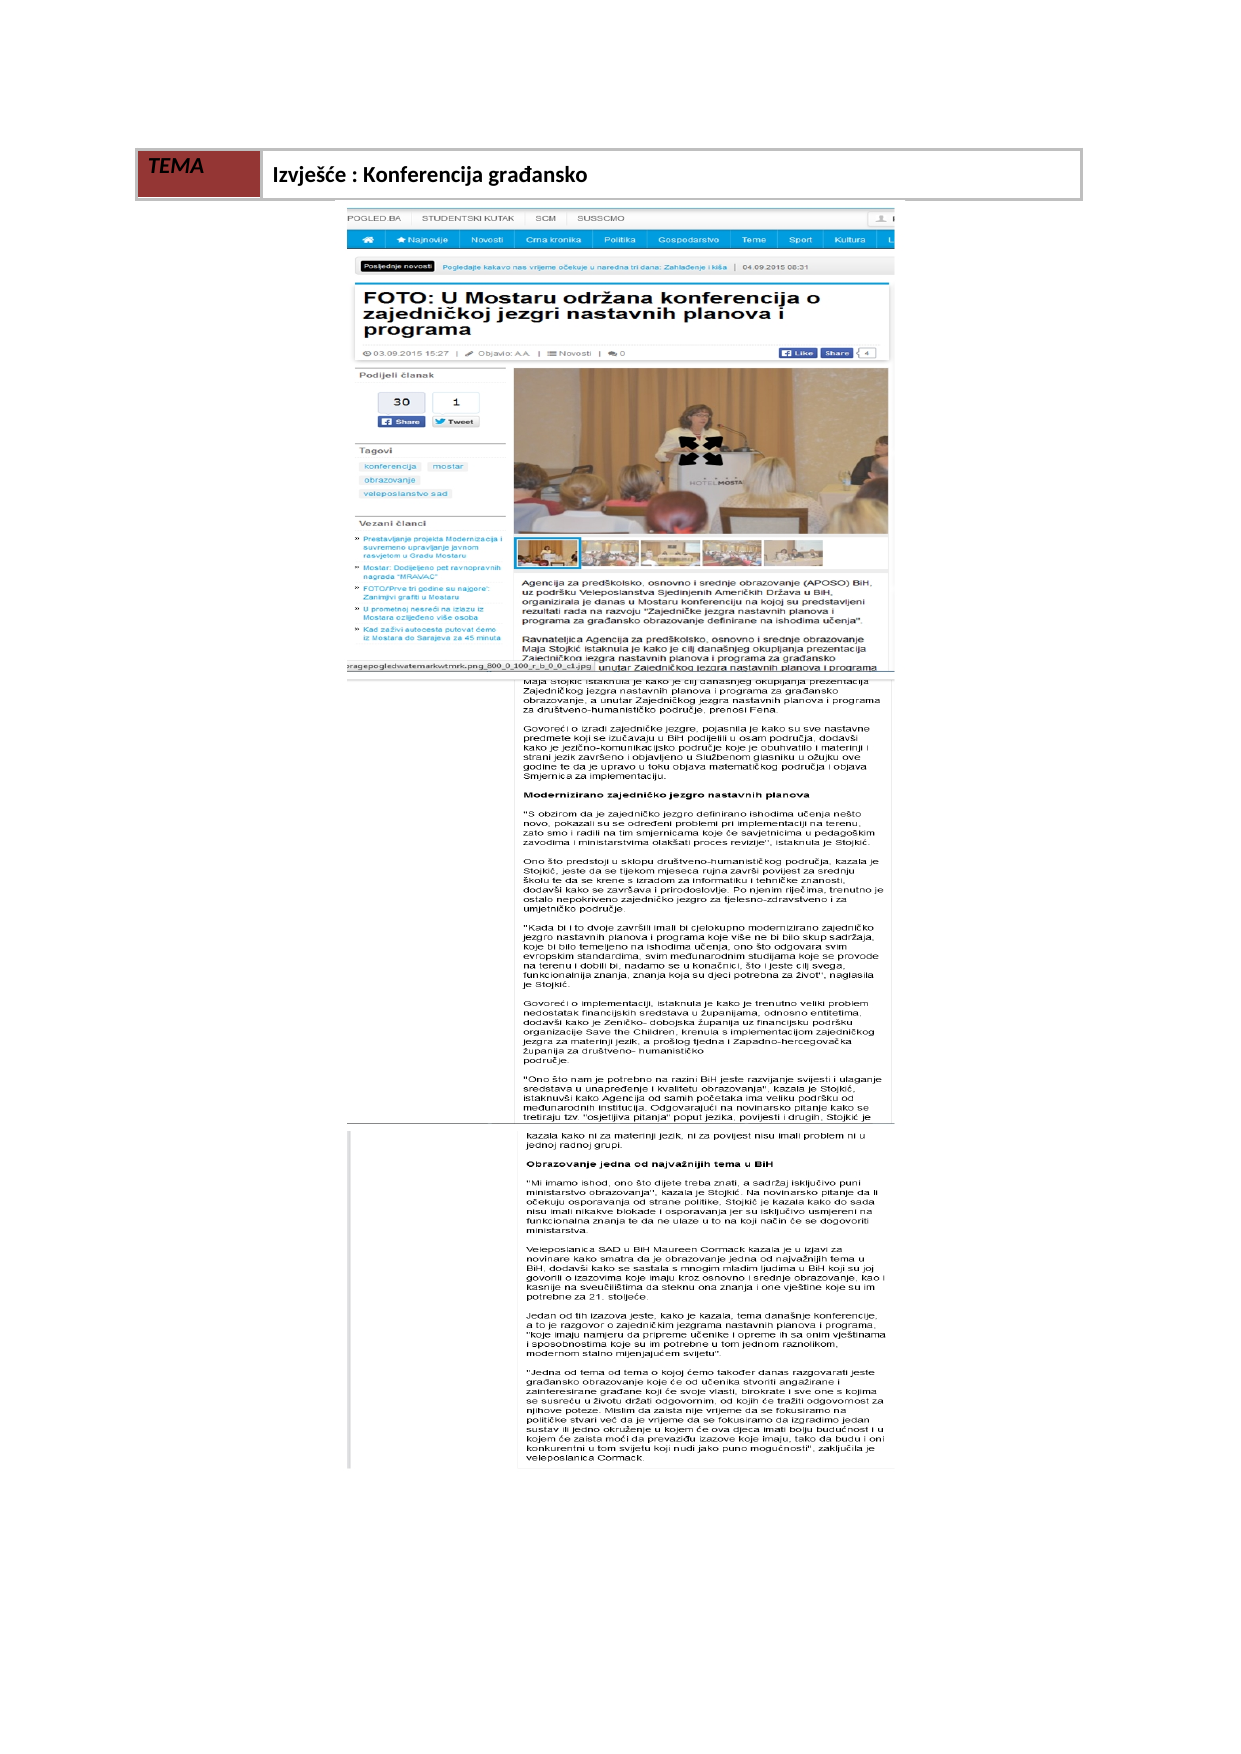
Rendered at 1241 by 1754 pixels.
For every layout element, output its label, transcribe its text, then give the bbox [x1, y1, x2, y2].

table_cell TEMA [138, 151, 260, 197]
picture [335, 200, 906, 1476]
table_cell Izvješće : Konferencija građansko [263, 151, 1080, 197]
